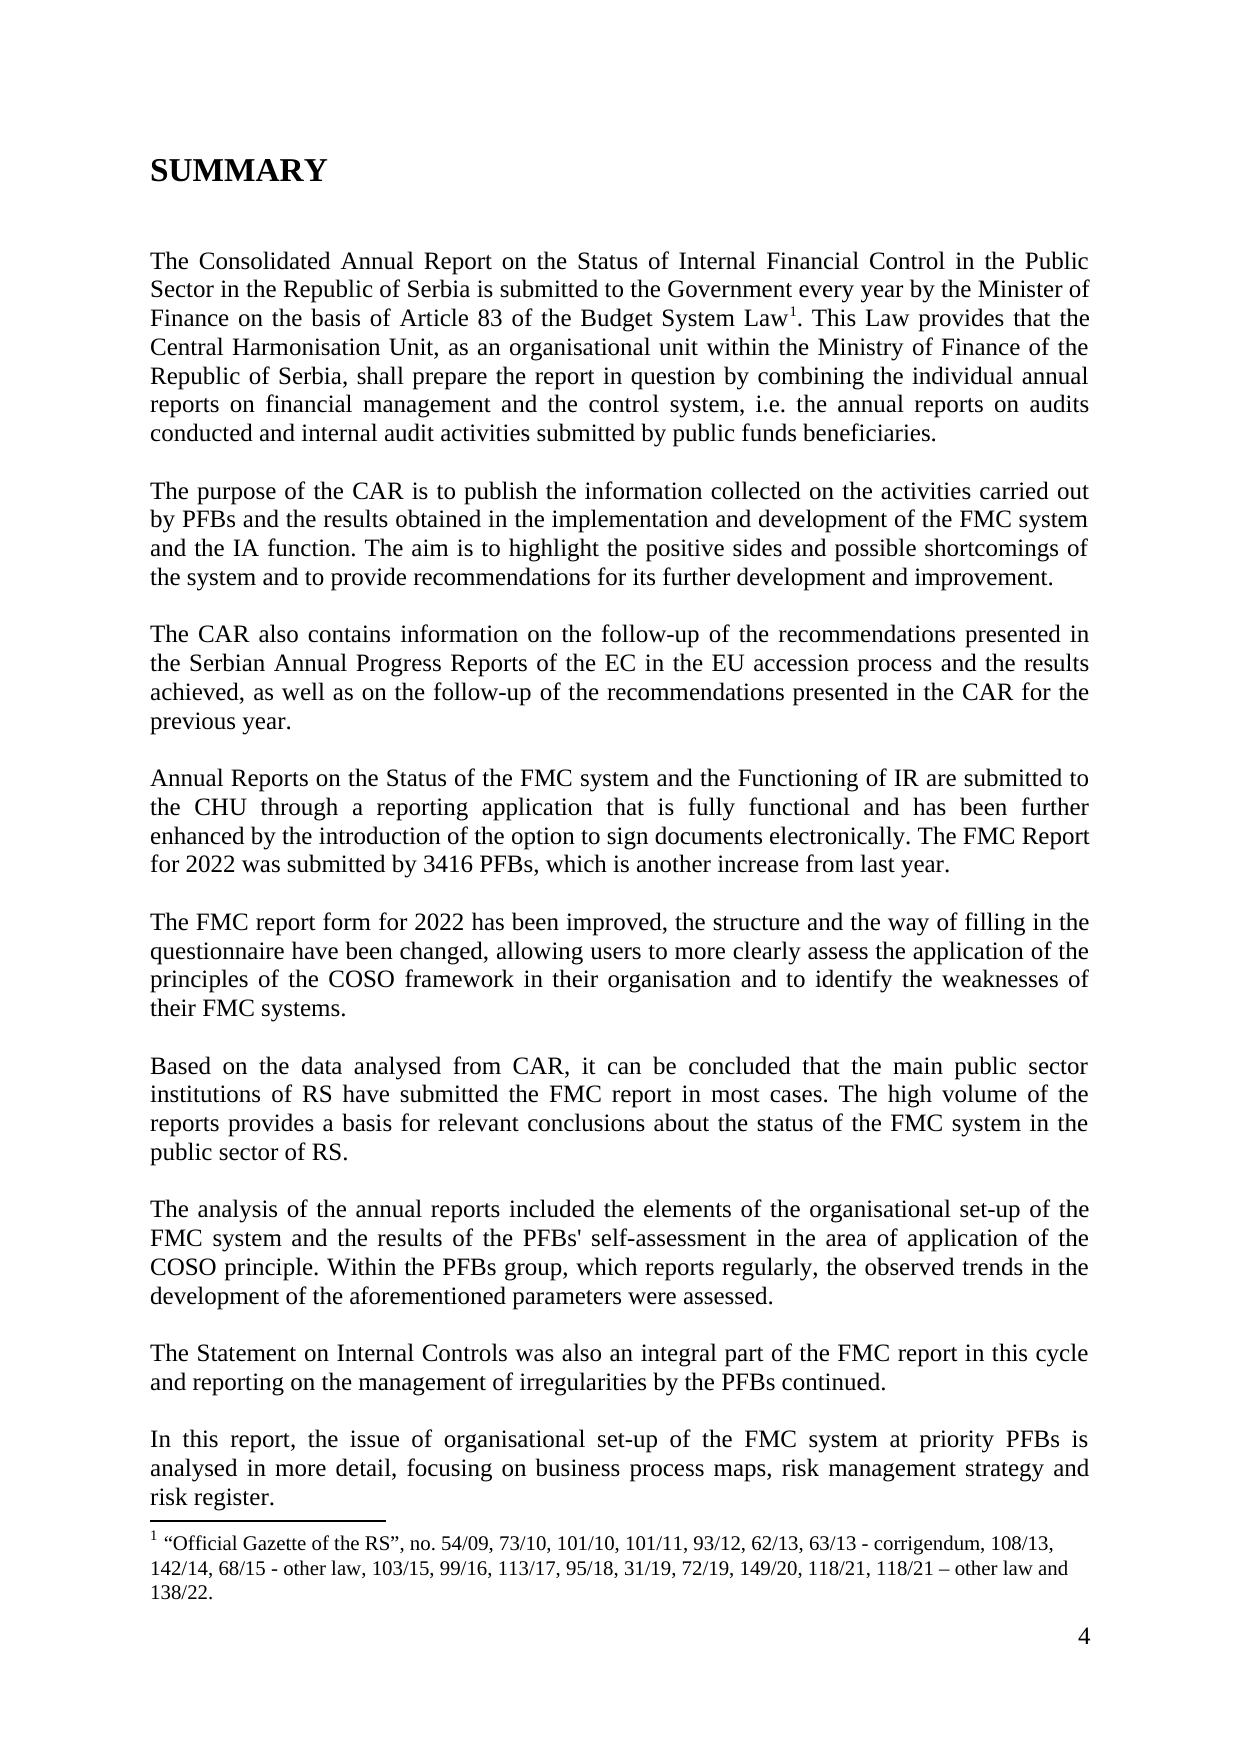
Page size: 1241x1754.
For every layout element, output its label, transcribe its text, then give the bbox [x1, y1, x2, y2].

text In this report, the issue of organisational set-up of the FMC system at priority PFBs is analysed in more detail, focusing on business process maps, risk management strategy and risk register. [150, 1424, 1090, 1511]
text The Statement on Internal Controls was also an integral part of the FMC report in this cycle and reporting on the management of irregularities by the PFBs continued. [150, 1338, 1090, 1396]
subtitle SUMMARY [150, 150, 1090, 188]
text The Consolidated Annual Report on the Status of Internal Financial Control in the Public Sector in the Republic of Serbia is submitted to the Government every year by the Minister of Finance on the basis of Article 83 of the Budget System Law. This Law provides that the Central Harmonisation Unit, as an organisational unit within the Ministry of Finance of the Republic of Serbia, shall prepare the report in question by combining the individual annual reports on financial management and the control system, i.e. the annual reports on audits conducted and internal audit activities submitted by public funds beneficiaries. [150, 246, 1090, 447]
text The analysis of the annual reports included the elements of the organisational set-up of the FMC system and the results of the PFBs' self-assessment in the area of application of the COSO principle. Within the PFBs group, which reports regularly, the observed trends in the development of the aforementioned parameters were assessed. [150, 1194, 1090, 1309]
text The purpose of the CAR is to publish the information collected on the activities carried out by PFBs and the results obtained in the implementation and development of the FMC system and the IA function. The aim is to highlight the positive sides and possible shortcomings of the system and to provide recommendations for its further development and improvement. [150, 476, 1090, 591]
text The FMC report form for 2022 has been improved, the structure and the way of filling in the questionnaire have been changed, allowing users to more clearly assess the application of the principles of the COSO framework in their organisation and to identify the weaknesses of their FMC systems. [150, 907, 1090, 1022]
text Annual Reports on the Status of the FMC system and the Functioning of IR are submitted to the CHU through a reporting application that is fully functional and has been further enhanced by the introduction of the option to sign documents electronically. The FMC Report for 2022 was submitted by 3416 PFBs, which is another increase from last year. [150, 763, 1090, 878]
text Based on the data analysed from CAR, it can be concluded that the main public sector institutions of RS have submitted the FMC report in most cases. The high volume of the reports provides a basis for relevant conclusions about the status of the FMC system in the public sector of RS. [150, 1051, 1090, 1166]
text The CAR also contains information on the follow-up of the recommendations presented in the Serbian Annual Progress Reports of the EC in the EU accession process and the results achieved, as well as on the follow-up of the recommendations presented in the CAR for the previous year. [150, 619, 1090, 734]
